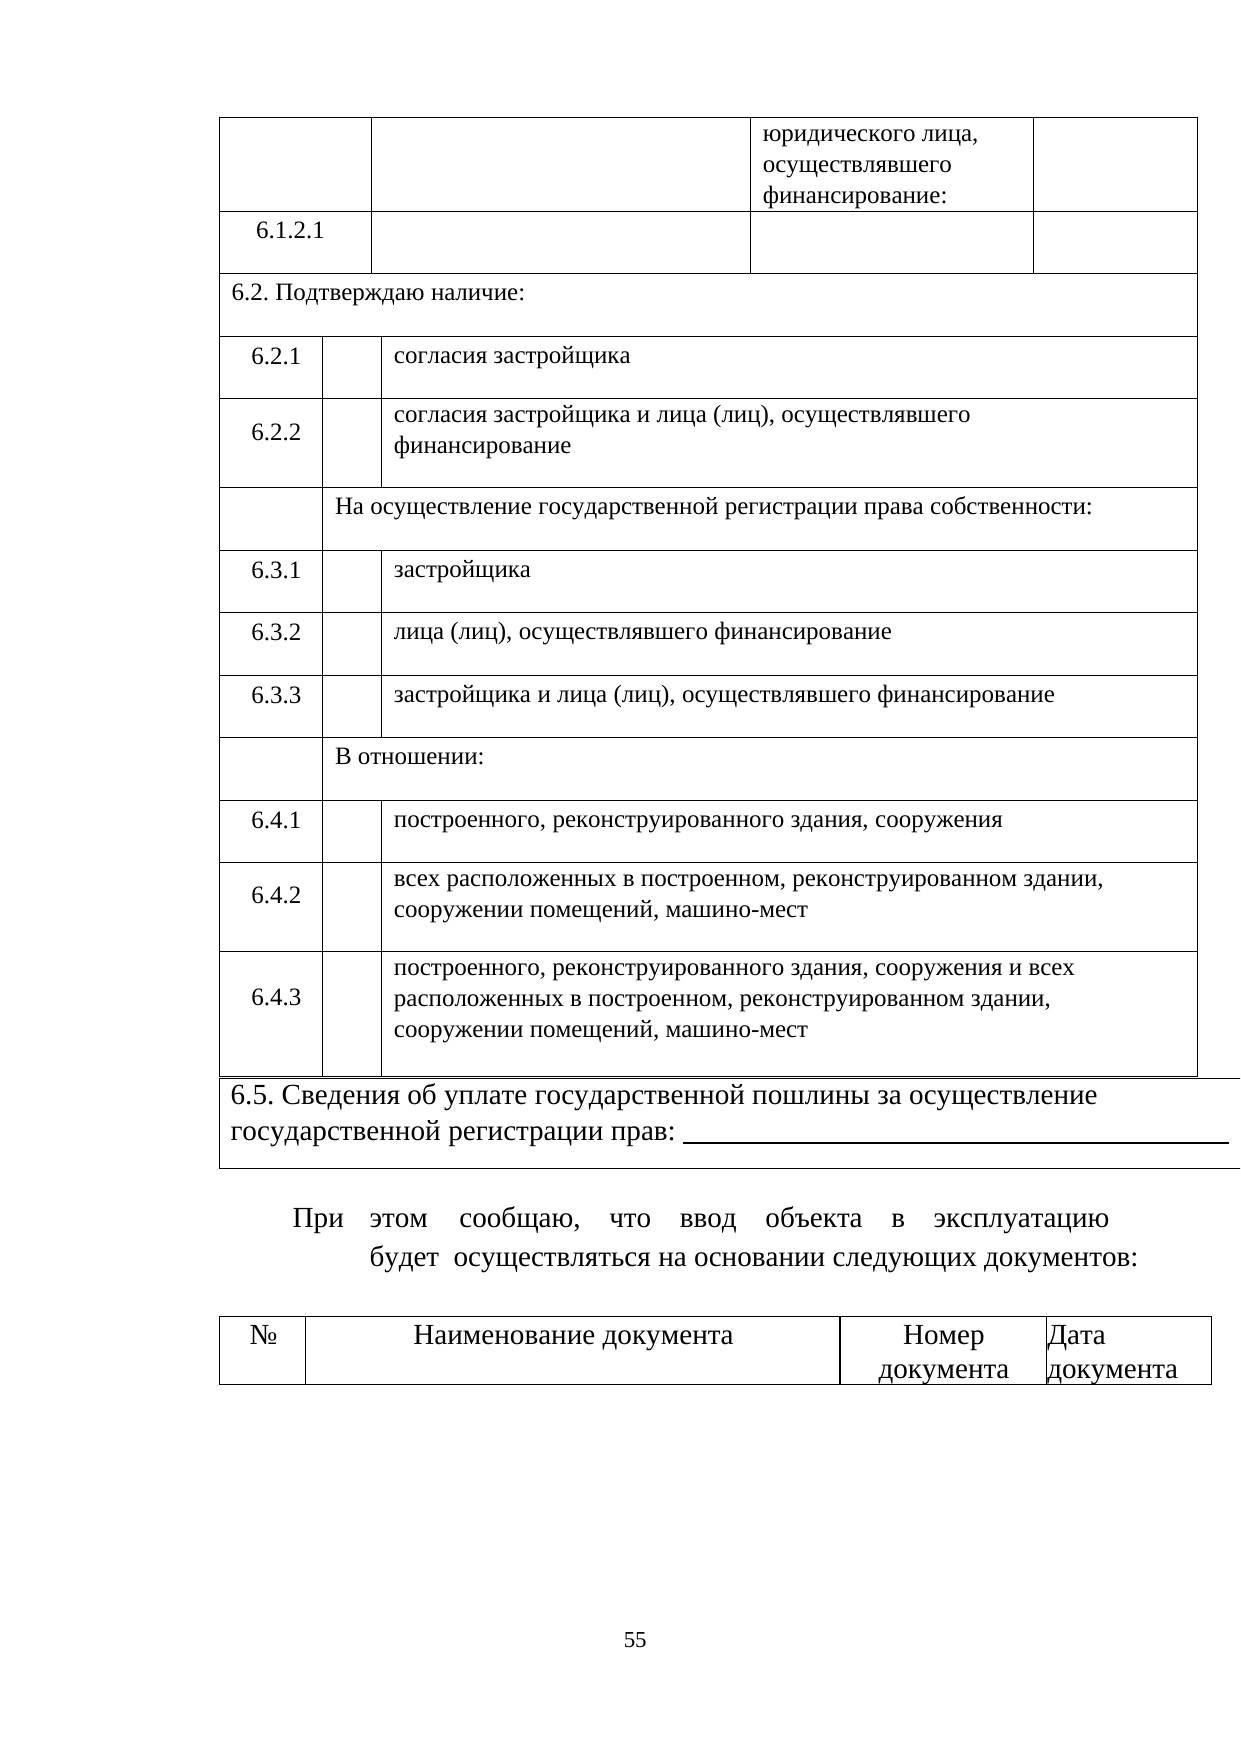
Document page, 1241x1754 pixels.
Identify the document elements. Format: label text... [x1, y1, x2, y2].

table_header Номер документа [841, 1317, 1046, 1384]
table_cell [220, 738, 322, 799]
table_cell [323, 676, 381, 737]
table_cell 6.1.2.1 [220, 212, 371, 273]
table_cell всех расположенных в построенном, реконструированном здании, сооружении помещений, машино-мест [382, 863, 1197, 951]
table_cell [751, 212, 1033, 273]
table_cell лица (лиц), осуществлявшего финансирование [382, 613, 1197, 674]
table_cell [323, 801, 381, 862]
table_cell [1034, 118, 1197, 211]
table_cell 6.2.2 [220, 399, 322, 487]
table_header Наименование документа [306, 1317, 839, 1384]
table_cell [323, 399, 381, 487]
table_cell 6.3.1 [220, 551, 322, 612]
table_cell 6.2.1 [220, 337, 322, 398]
table_cell [323, 613, 381, 674]
table_cell 6.4.2 [220, 863, 322, 951]
table_cell [372, 212, 750, 273]
text При этом сообщаю, что ввод объекта в эксплуатацию будет осуществляться на основании следующих документов: [219, 1201, 1196, 1273]
table_cell построенного, реконструированного здания, сооружения [382, 801, 1197, 862]
table_cell [1034, 212, 1197, 273]
table_cell В отношении: [323, 738, 1197, 799]
table_cell построенного, реконструированного здания, сооружения и всех расположенных в построенном, реконструированном здании, сооружении помещений, машино-мест [382, 952, 1197, 1076]
table_cell На осуществление государственной регистрации права собственности: [323, 488, 1197, 549]
table_cell согласия застройщика и лица (лиц), осуществлявшего финансирование [382, 399, 1197, 487]
table_cell 6.3.2 [220, 613, 322, 674]
table_header № [220, 1317, 305, 1384]
table_cell застройщика и лица (лиц), осуществлявшего финансирование [382, 676, 1197, 737]
table_cell [220, 488, 322, 549]
table_cell [323, 337, 381, 398]
table_cell согласия застройщика [382, 337, 1197, 398]
table_cell 6.4.3 [220, 952, 322, 1076]
table_cell 6.4.1 [220, 801, 322, 862]
table_header Дата документа [1047, 1317, 1211, 1384]
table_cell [372, 118, 750, 211]
table_cell 6.2. Подтверждаю наличие: [220, 274, 1197, 336]
table_cell застройщика [382, 551, 1197, 612]
table_cell 6.3.3 [220, 676, 322, 737]
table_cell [751, 118, 1033, 211]
table_cell [323, 952, 381, 1076]
table_cell [323, 551, 381, 612]
table_cell [220, 118, 371, 211]
table_cell [323, 863, 381, 951]
